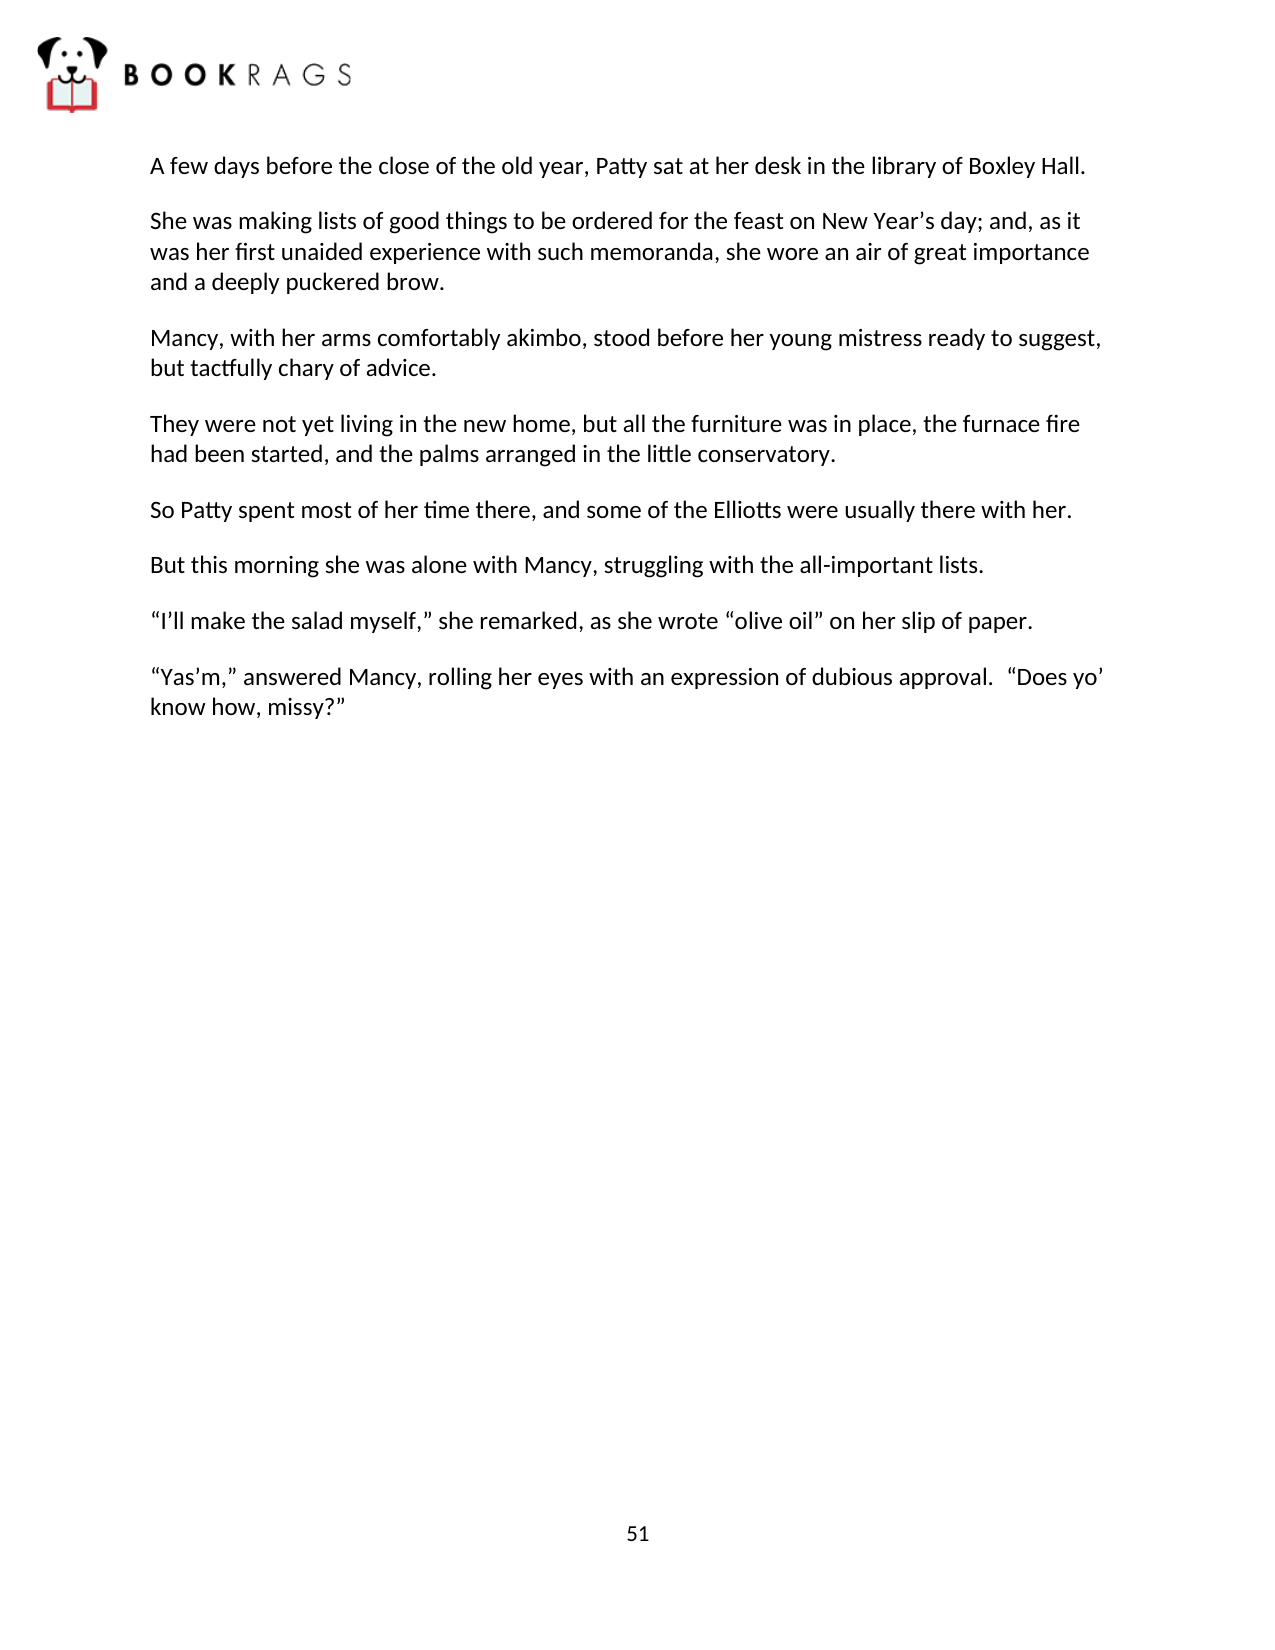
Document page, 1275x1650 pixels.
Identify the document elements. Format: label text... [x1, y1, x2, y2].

text “I’ll make the salad myself,” she remarked, as she wrote “olive oil” on her slip of paper. [150, 605, 1125, 636]
text A few days before the close of the old year, Patty sat at her desk in the library of Boxley Hall. [150, 150, 1125, 181]
text So Patty spent most of her time there, and some of the Elliotts were usually there with her. [150, 494, 1125, 525]
text Mancy, with her arms comfortably akimbo, stood before her young mistress ready to suggest, but tactfully chary of advice. [150, 322, 1125, 383]
text She was making lists of good things to be ordered for the feast on New Year’s day; and, as it was her first unaided experience with such memoranda, she wore an air of great importance and a deeply puckered brow. [150, 206, 1125, 297]
text “Yas’m,” answered Mancy, rolling her eyes with an expression of dubious approval. “Does yo’ know how, missy?” [150, 661, 1125, 722]
picture [37, 37, 351, 113]
text But this morning she was alone with Mancy, struggling with the all-important lists. [150, 550, 1125, 580]
text They were not yet living in the new home, but all the furniture was in place, the furnace fire had been started, and the palms arranged in the little conservatory. [150, 408, 1125, 469]
